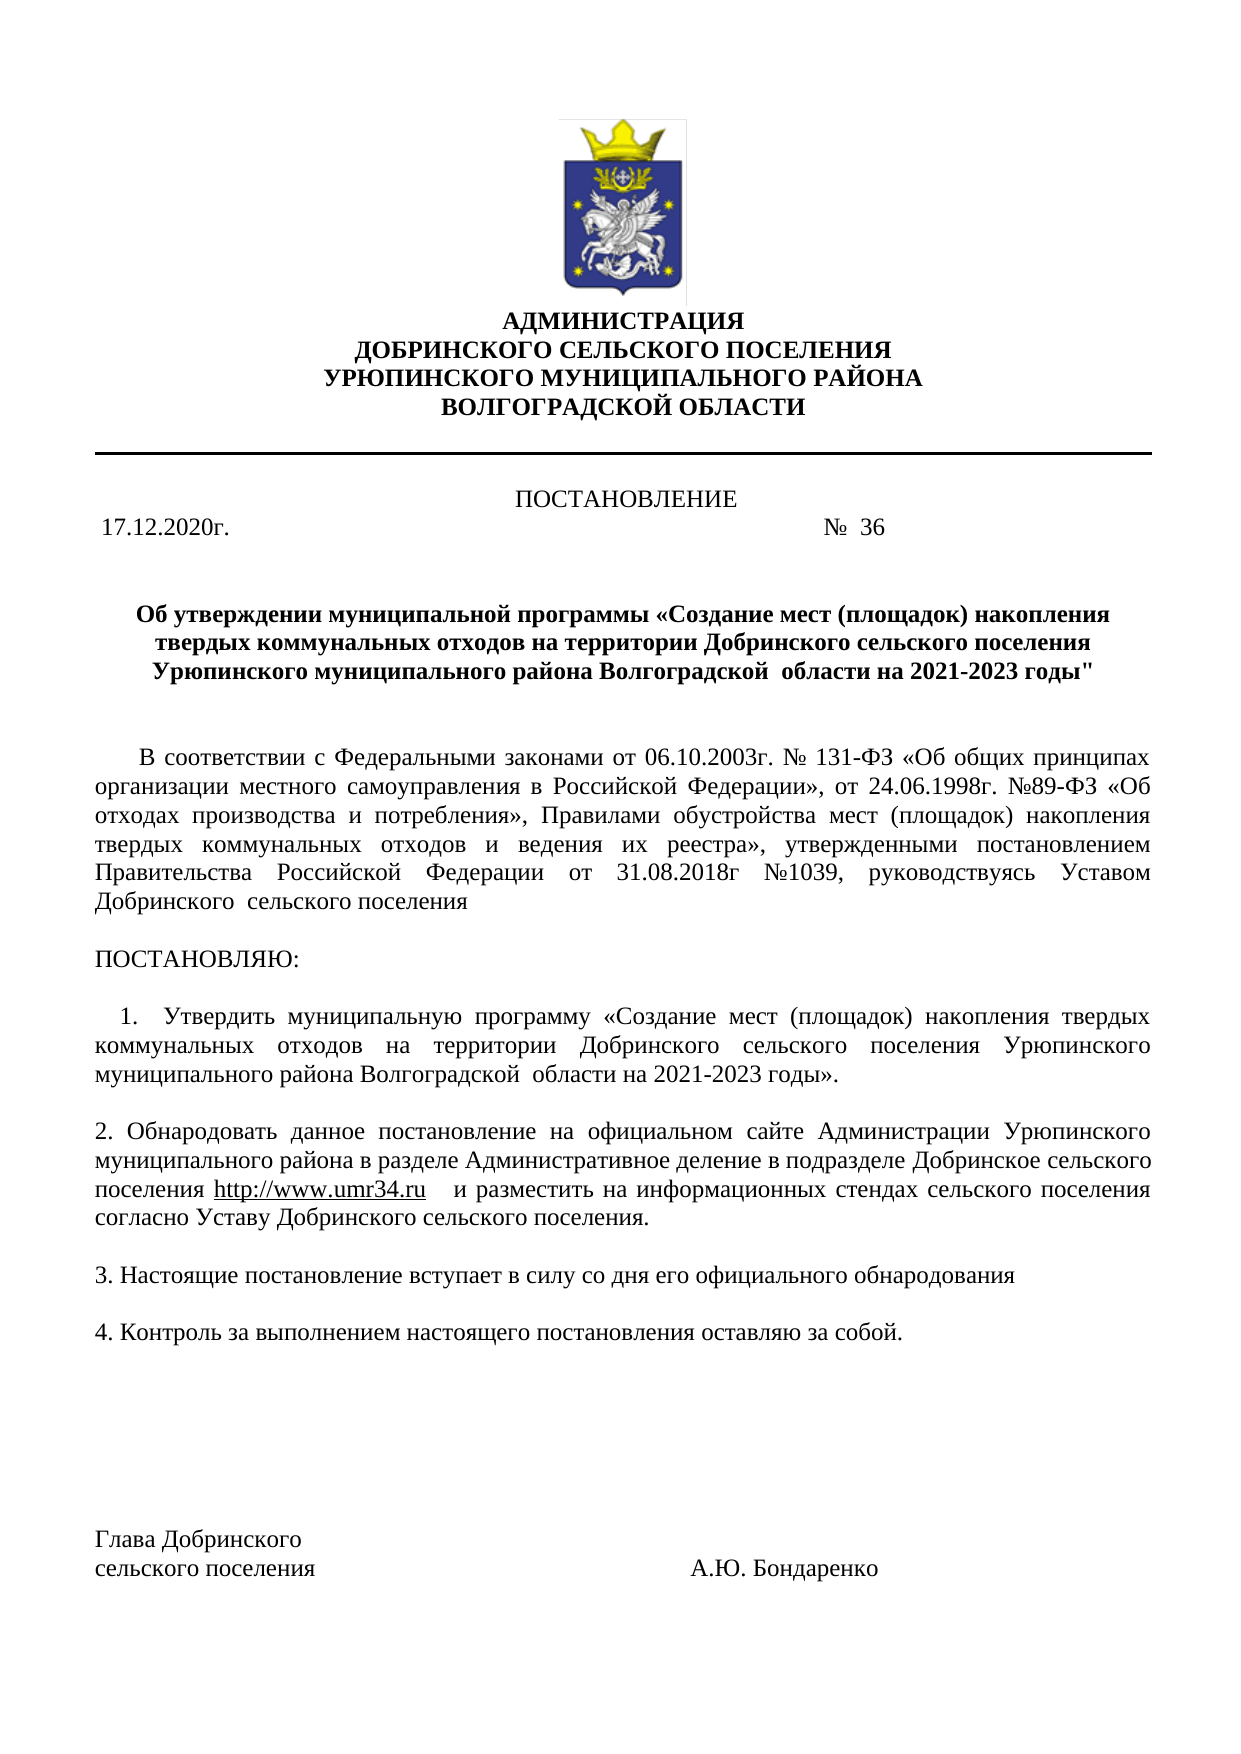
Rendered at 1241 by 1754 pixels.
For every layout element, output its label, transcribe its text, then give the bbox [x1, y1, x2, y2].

text 4. Контроль за выполнением настоящего постановления оставляю за собой. [94, 1317, 1152, 1346]
text 2. Обнародовать данное постановление на официальном сайте Администрации Урюпинского муниципального района в разделе Административное деление в подразделе Добринское сельского поселения http://www.umr34.ru и разместить на информационных стендах сельского поселения согласно Уставу Добринского сельского поселения. [94, 1116, 1152, 1231]
text 1. Утвердить муниципальную программу «Создание мест (площадок) накопления твердых коммунальных отходов на территории Добринского сельского поселения Урюпинского муниципального района Волгоградской области на 2021-2023 годы». [94, 1001, 1152, 1087]
text УРЮПИНСКОГО МУНИЦИПАЛЬНОГО РАЙОНА [94, 363, 1152, 392]
text АДМИНИСТРАЦИЯ [94, 306, 1152, 335]
picture [558, 118, 688, 306]
text ПОСТАНОВЛЕНИЕ [94, 484, 1152, 512]
text ПОСТАНОВЛЯЮ: [94, 944, 1152, 972]
text 17.12.2020г. № 36 [94, 512, 1152, 541]
text Глава Добринского [94, 1524, 1152, 1553]
text Об утверждении муниципальной программы «Создание мест (площадок) накопления твердых коммунальных отходов на территории Добринского сельского поселения Урюпинского муниципального района Волгоградской области на 2021-2023 годы" [94, 599, 1152, 685]
text сельского поселения А.Ю. Бондаренко [94, 1553, 1152, 1581]
text 3. Настоящие постановление вступает в силу со дня его официального обнародования [94, 1260, 1152, 1289]
text ДОБРИНСКОГО СЕЛЬСКОГО ПОСЕЛЕНИЯ [94, 335, 1152, 363]
text ВОЛГОГРАДСКОЙ ОБЛАСТИ [94, 392, 1152, 421]
text В соответствии с Федеральными законами от 06.10.2003г. № 131-ФЗ «Об общих принципах организации местного самоуправления в Российской Федерации», от 24.06.1998г. №89-ФЗ «Об отходах производства и потребления», Правилами обустройства мест (площадок) накопления твердых коммунальных отходов и ведения их реестра», утвержденными постановлением Правительства Российской Федерации от 31.08.2018г №1039, руководствуясь Уставом Добринского сельского поселения [94, 742, 1152, 915]
